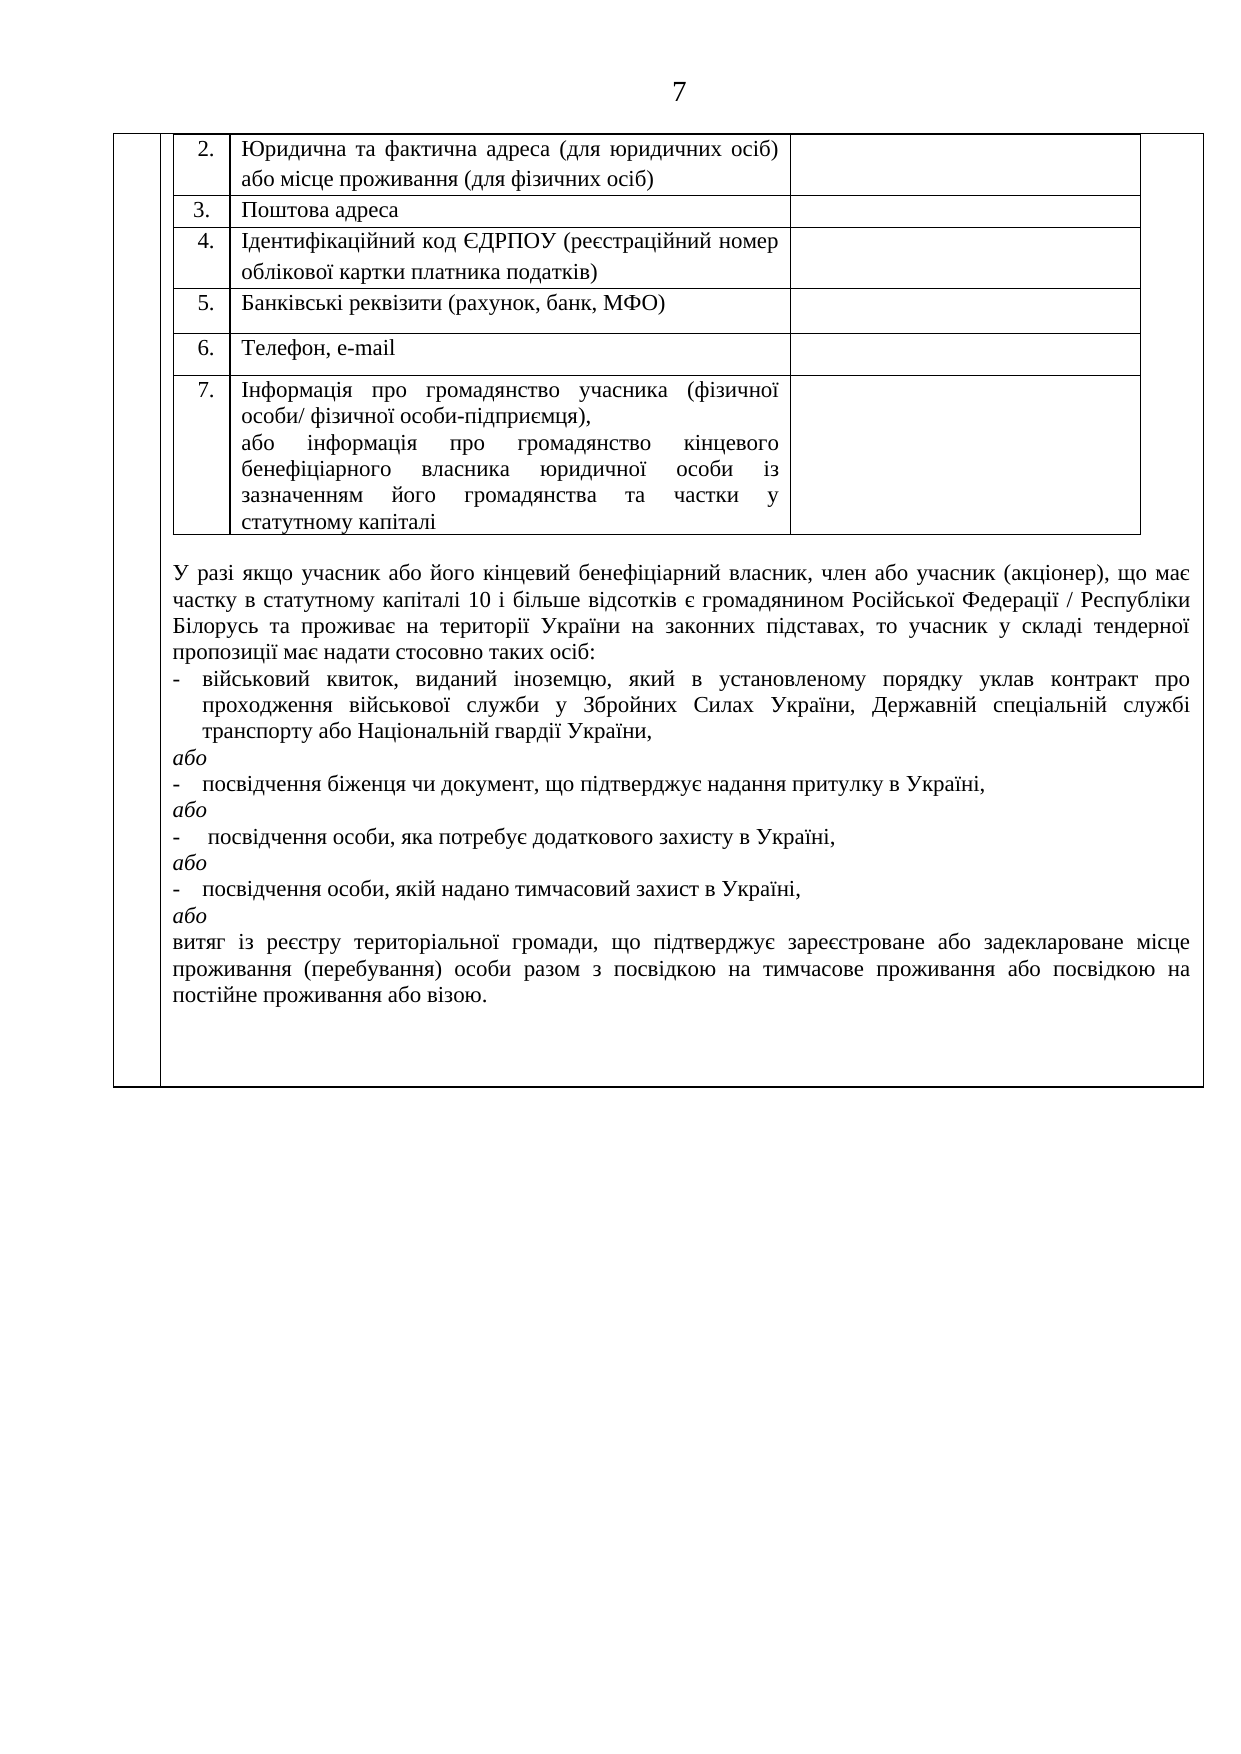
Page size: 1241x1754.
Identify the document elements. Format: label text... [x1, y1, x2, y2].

table_cell 5 [114, 134, 160, 1086]
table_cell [161, 134, 1203, 1086]
